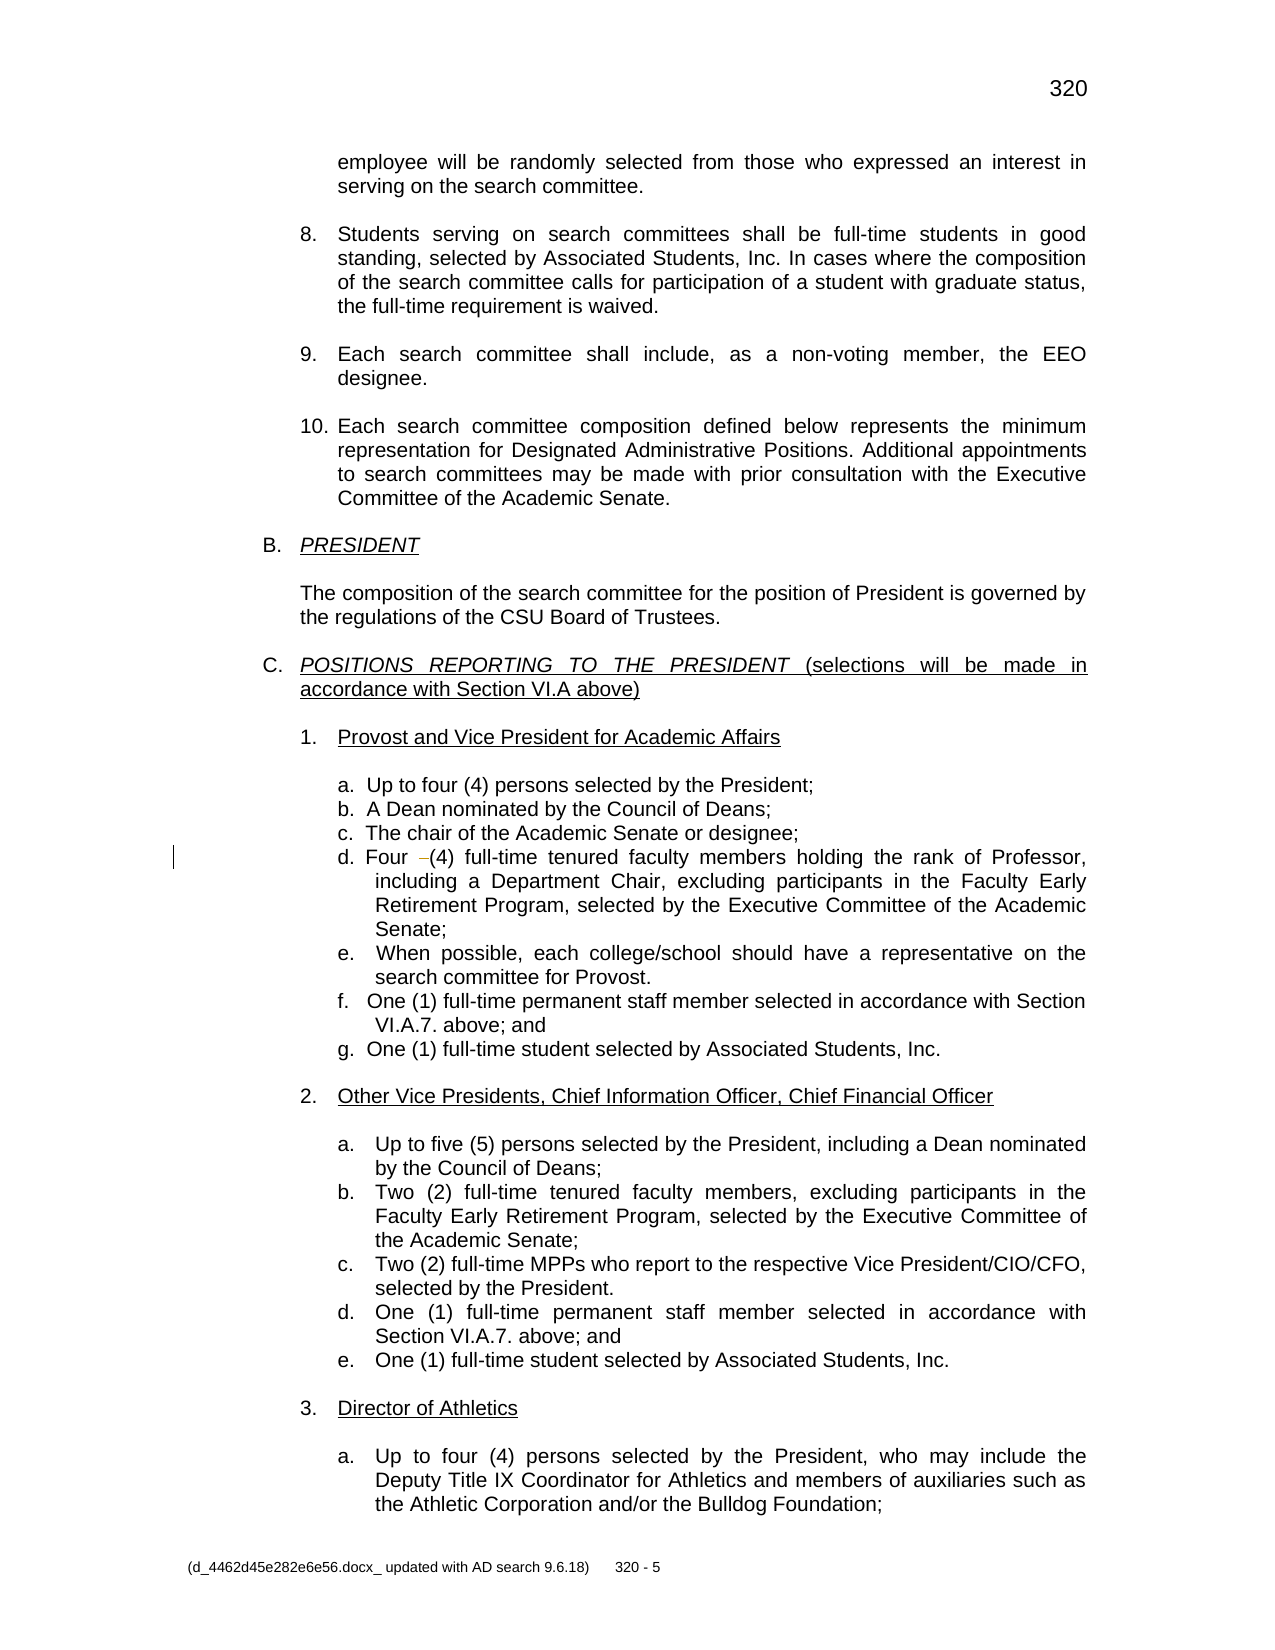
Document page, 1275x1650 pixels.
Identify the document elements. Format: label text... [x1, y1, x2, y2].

text The composition of the search committee for the position of President is governed by the regulations of the CSU Board of Trustees. [300, 581, 1087, 629]
text 2. Other Vice Presidents, Chief Information Officer, Chief Financial Officer [300, 1084, 1087, 1108]
list Up to four (4) persons selected by the President, who may include the Deputy Title IX Coordinator for Athletics and members of auxiliaries such as the Athletic Corporation and/or the Bulldog Foundation; [337, 1444, 1087, 1516]
list PRESIDENT [262, 533, 1087, 557]
text g. One (1) full-time student selected by Associated Students, Inc. [337, 1036, 1087, 1060]
text c. The chair of the Academic Senate or designee; [337, 821, 1087, 845]
text e. When possible, each college/school should have a representative on the search committee for Provost. [337, 941, 1087, 988]
text b. A Dean nominated by the Council of Deans; [337, 797, 1087, 821]
text d. One (1) full-time permanent staff member selected in accordance with Section VI.A.7. above; and [337, 1300, 1087, 1348]
text b. Two (2) full-time tenured faculty members, excluding participants in the Faculty Early Retirement Program, selected by the Executive Committee of the Academic Senate; [337, 1180, 1087, 1252]
text d. Four (4) full-time tenured faculty members holding the rank of Professor, including a Department Chair, excluding participants in the Faculty Early Retirement Program, selected by the Executive Committee of the Academic Senate; [337, 845, 1087, 941]
text f. One (1) full-time permanent staff member selected in accordance with Section VI.A.7. above; and [337, 988, 1087, 1036]
list Students serving on search committees shall be full-time students in good standing, selected by Associated Students, Inc. In cases where the composition of the search committee calls for participation of a student with graduate status, the full-time requirement is waived. [300, 222, 1087, 318]
text c. Two (2) full-time MPPs who report to the respective Vice President/CIO/CFO, selected by the President. [337, 1252, 1087, 1300]
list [300, 150, 1087, 198]
text 1. Provost and Vice President for Academic Affairs [300, 725, 1087, 749]
list Each search committee composition defined below represents the minimum representation for Designated Administrative Positions. Additional appointments to search committees may be made with prior consultation with the Executive Committee of the Academic Senate. [300, 413, 1087, 509]
text a. Up to four (4) persons selected by the President; [337, 773, 1087, 797]
text a. Up to five (5) persons selected by the President, including a Dean nominated by the Council of Deans; [337, 1132, 1087, 1180]
text 3. Director of Athletics [300, 1396, 1087, 1420]
text e. One (1) full-time student selected by Associated Students, Inc. [337, 1348, 1087, 1372]
list Each search committee shall include, as a non-voting member, the EEO designee. [300, 342, 1087, 389]
list POSITIONS REPORTING TO THE PRESIDENT (selections will be made in accordance with Section VI.A above) [262, 653, 1087, 701]
